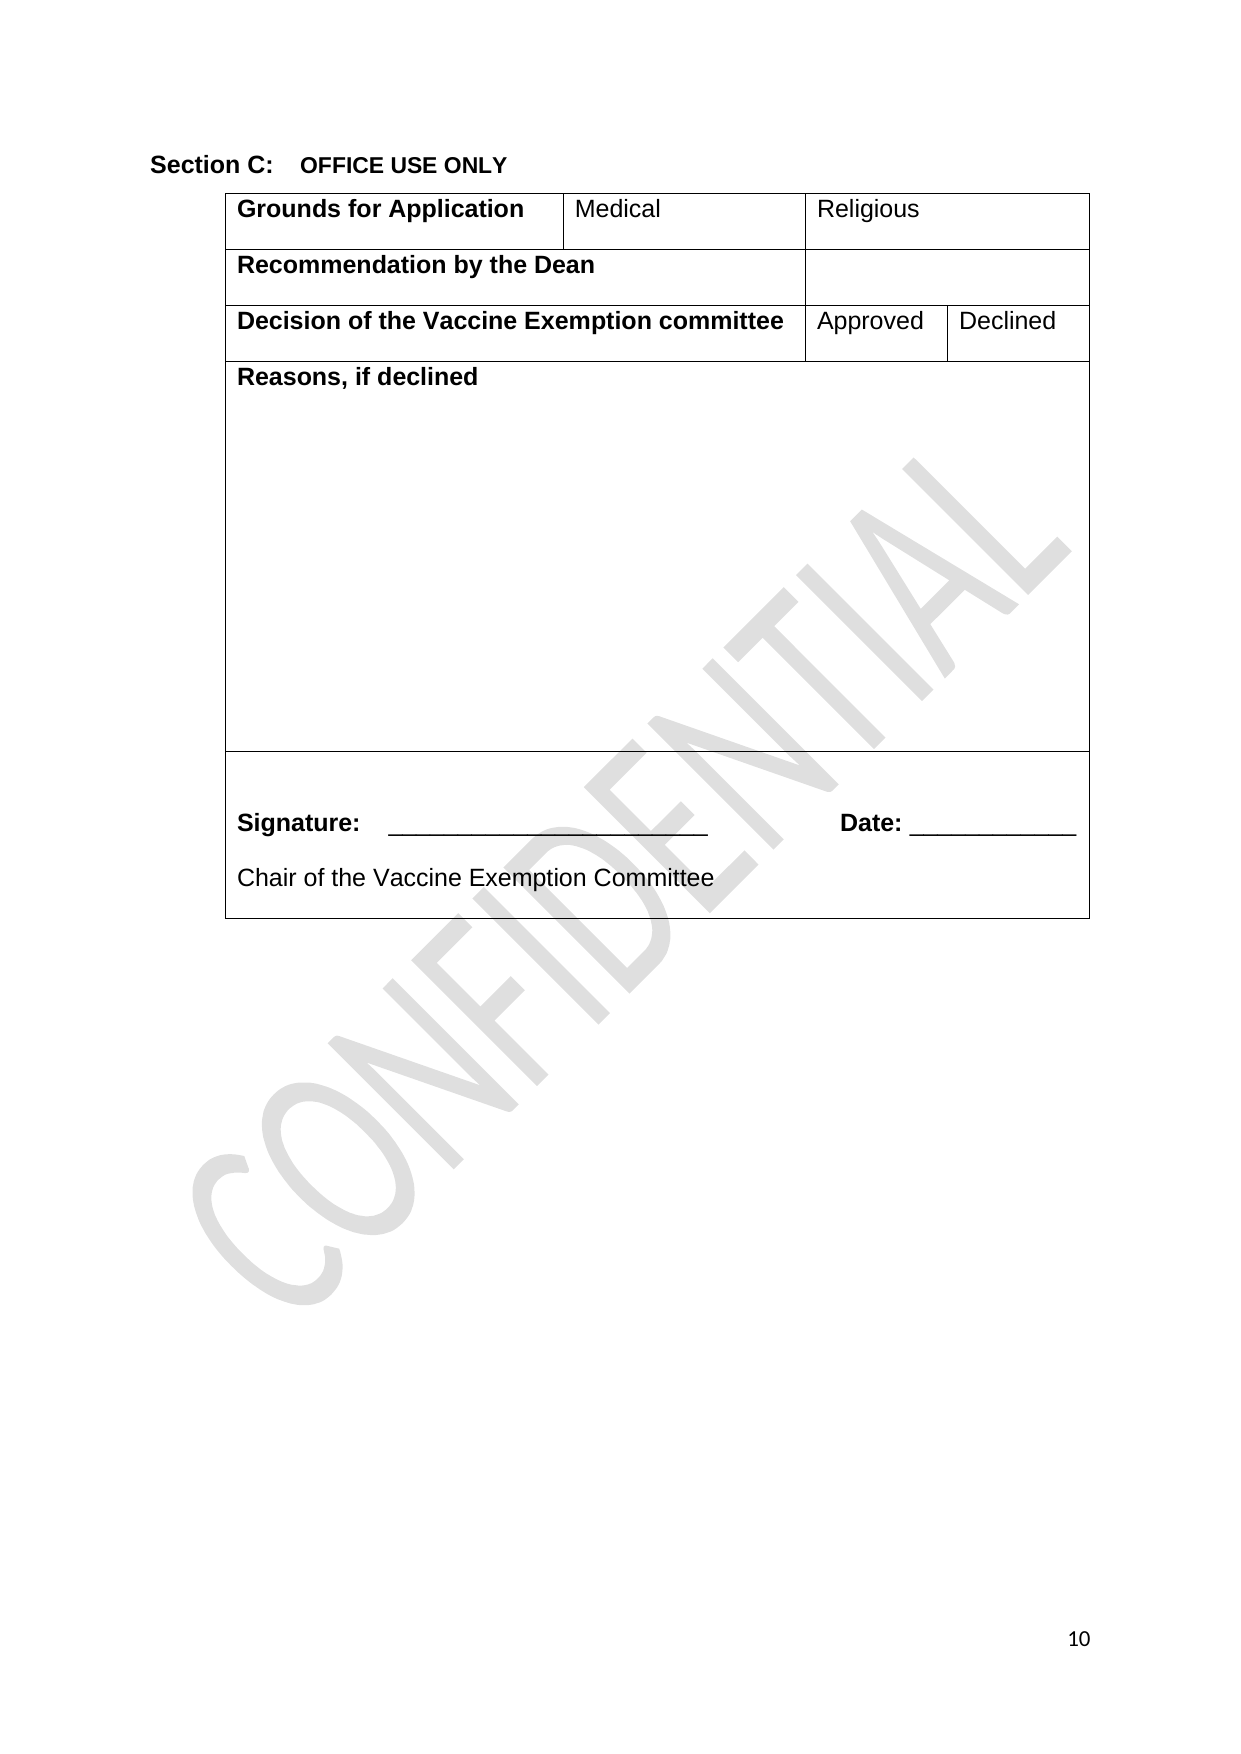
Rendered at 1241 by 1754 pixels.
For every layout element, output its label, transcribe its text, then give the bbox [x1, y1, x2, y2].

table_header Grounds for Application [226, 194, 563, 248]
text Section C: OFFICE USE ONLY [150, 150, 1090, 179]
table_cell Approved [806, 306, 947, 361]
table_cell Decision of the Vaccine Exemption committee [226, 306, 805, 361]
table_cell Signature: _______________________ Date: ____________ Chair of the Vaccine Exemption Committee [226, 752, 1089, 917]
table_cell Reasons, if declined [226, 362, 1089, 751]
table_cell Declined [948, 306, 1089, 361]
table_cell [806, 250, 1089, 305]
table_header Religious [806, 194, 1089, 248]
table_header Medical [564, 194, 805, 248]
table_cell Recommendation by the Dean [226, 250, 805, 305]
